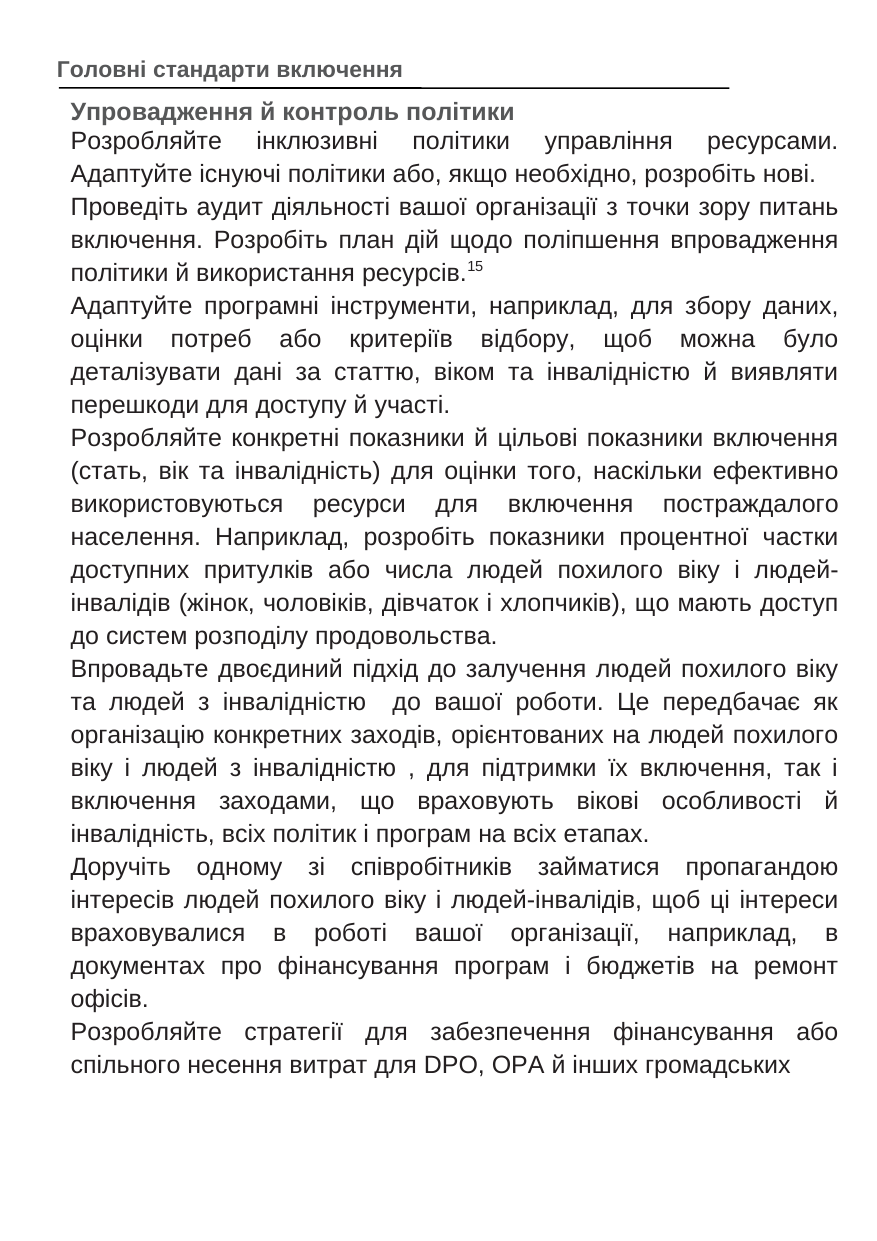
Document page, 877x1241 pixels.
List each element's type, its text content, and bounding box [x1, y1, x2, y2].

text Адаптуйте програмні інструменти, наприклад, для збору даних, оцінки потреб або критеріїв відбору, щоб можна було деталізувати дані за статтю, віком та інвалідністю й виявляти перешкоди для доступу й участі. [70, 291, 839, 419]
text Впровадьте двоєдиний підхід до залучення людей похилого віку та людей з інвалідністю до вашої роботи. Це передбачає як організацію конкретних заходів, орієнтованих на людей похилого віку і людей з інвалідністю , для підтримки їх включення, так і включення заходами, що враховують вікові особливості й інвалідність, всіх політик і програм на всіх етапах. [70, 654, 839, 848]
text Розробляйте конкретні показники й цільові показники включення (стать, вік та інвалідність) для оцінки того, наскільки ефективно використовуються ресурси для включення постраждалого населення. Наприклад, розробіть показники процентної частки доступних притулків або числа людей похилого віку і людей-інвалідів (жінок, чоловіків, дівчаток і хлопчиків), що мають доступ до систем розподілу продовольства. [70, 423, 839, 650]
text Упровадження й контроль політики [70, 97, 839, 126]
text Доручіть одному зі співробітників займатися пропагандою інтересів людей похилого віку і людей-інвалідів, щоб ці інтереси враховувалися в роботі вашої організації, наприклад, в документах про фінансування програм і бюджетів на ремонт офісів. [70, 852, 839, 1013]
text Розробляйте стратегії для забезпечення фінансування або спільного несення витрат для DPO, OPA й інших громадських [70, 1017, 839, 1079]
text Проведіть аудит діяльності вашої організації з точки зору питань включення. Розробіть план дій щодо поліпшення впровадження політики й використання ресурсів.15 [70, 192, 839, 287]
text Головні стандарти включення [57, 56, 403, 82]
text Розробляйте інклюзивні політики управління ресурсами. Адаптуйте існуючі політики або, якщо необхідно, розробіть нові. [70, 126, 839, 187]
